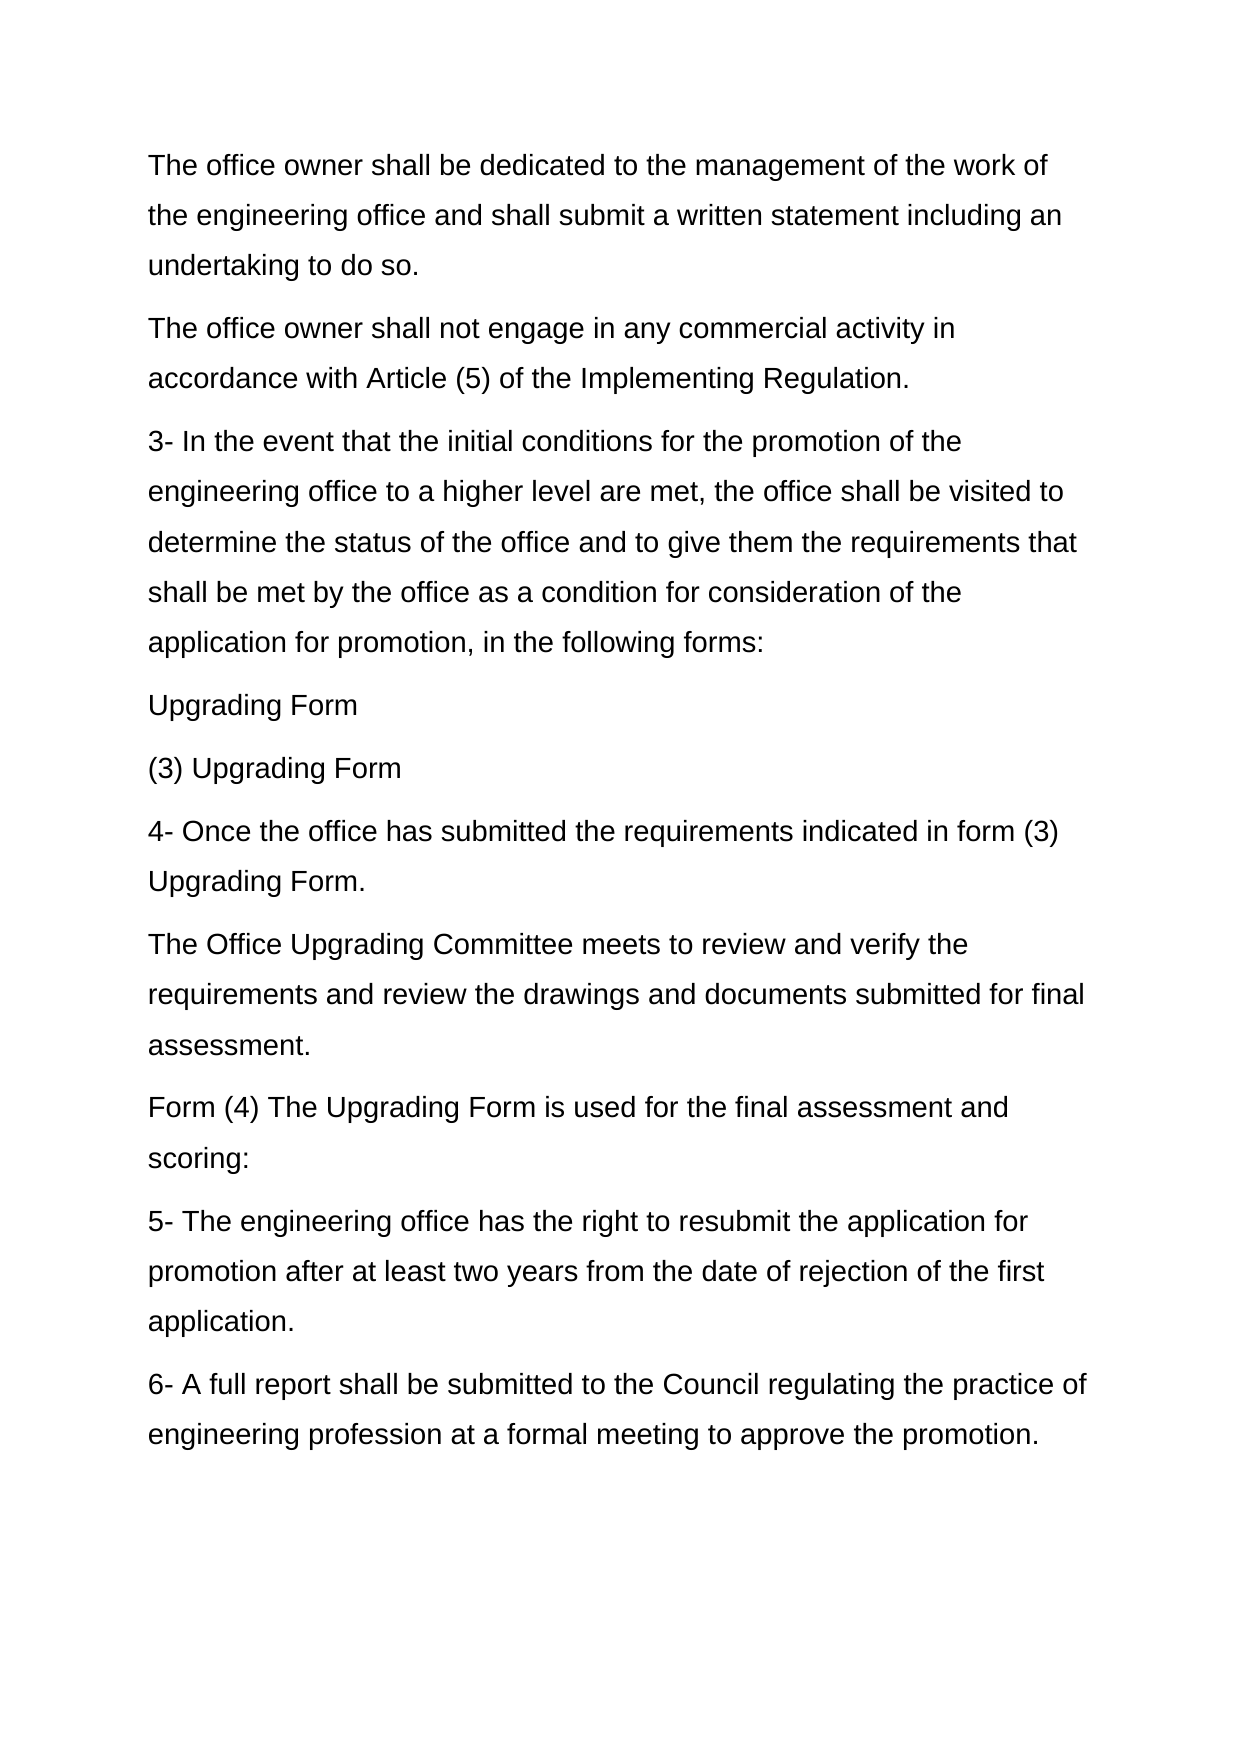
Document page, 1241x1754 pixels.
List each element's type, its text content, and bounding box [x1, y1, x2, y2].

text Form (4) The Upgrading Form is used for the final assessment and scoring: [148, 1090, 1093, 1174]
text 3- In the event that the initial conditions for the promotion of the engineering office to a higher level are met, the office shall be visited to determine the status of the office and to give them the requirements that shall be met by the office as a condition for consideration of the application for promotion, in the following forms: [148, 424, 1093, 659]
text (3) Upgrading Form [148, 751, 1093, 784]
text 5- The engineering office has the right to resubmit the application for promotion after at least two years from the date of rejection of the first application. [148, 1203, 1093, 1338]
text The office owner shall be dedicated to the management of the work of the engineering office and shall submit a written statement including an undertaking to do so. [148, 148, 1093, 282]
text 6- A full report shall be submitted to the Council regulating the practice of engineering profession at a formal meeting to approve the promotion. [148, 1367, 1093, 1451]
text The office owner shall not engage in any commercial activity in accordance with Article (5) of the Implementing Regulation. [148, 311, 1093, 395]
text The Office Upgrading Committee meets to review and verify the requirements and review the drawings and documents submitted for final assessment. [148, 927, 1093, 1061]
text 4- Once the office has submitted the requirements indicated in form (3) Upgrading Form. [148, 814, 1093, 898]
text Upgrading Form [148, 688, 1093, 722]
